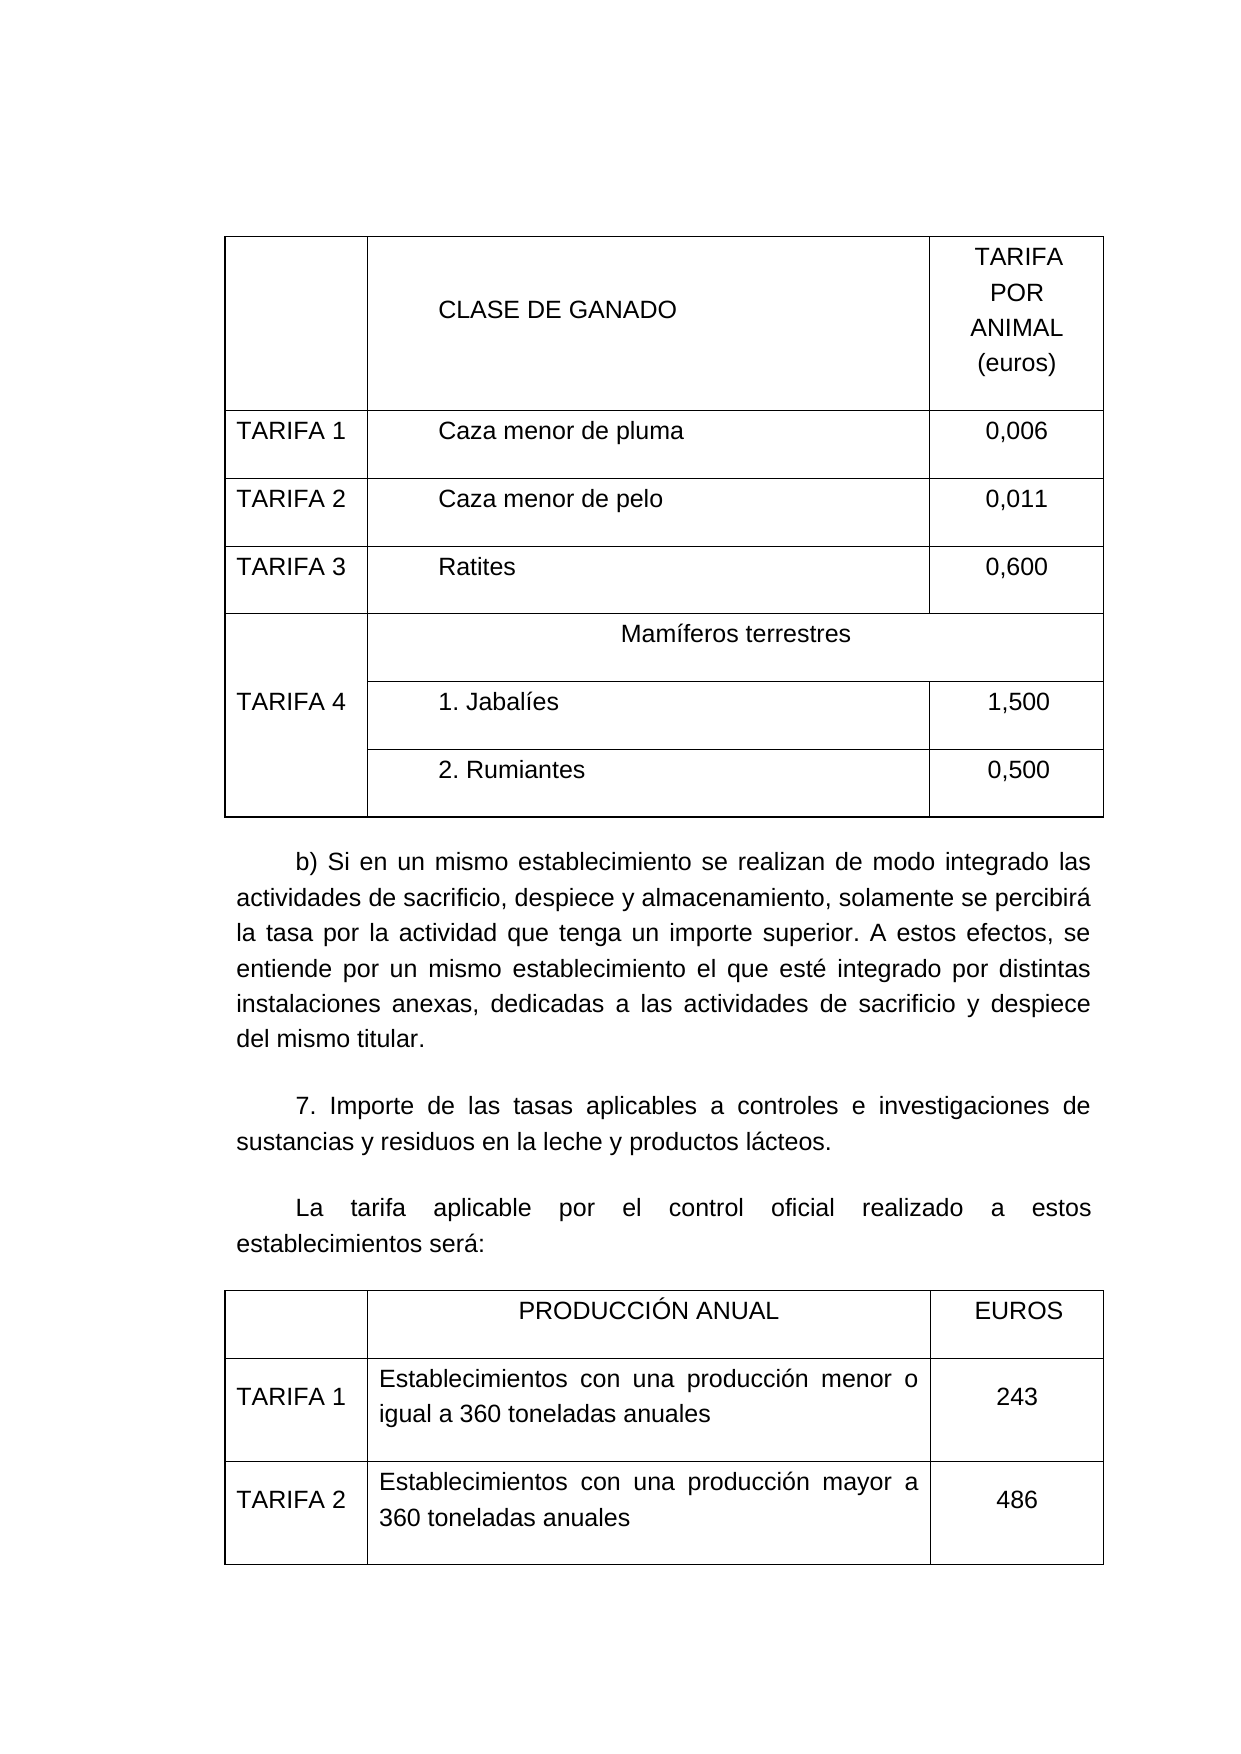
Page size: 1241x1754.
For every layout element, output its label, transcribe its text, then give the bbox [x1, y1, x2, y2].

table_cell Ratites [368, 547, 929, 613]
table_cell 1. Jabalíes [368, 682, 929, 749]
table_cell TARIFA 4 [226, 614, 367, 816]
table_cell Establecimientos con una producción mayor a 360 toneladas anuales [368, 1462, 930, 1564]
table_header TARIFA POR ANIMAL (euros) [930, 237, 1103, 410]
text b) Si en un mismo establecimiento se realizan de modo integrado las actividades de sacrificio, despiece y almacenamiento, solamente se percibirá la tasa por la actividad que tenga un importe superior. A estos efectos, se entiende por un mismo establecimiento el que esté integrado por distintas instalaciones anexas, dedicadas a las actividades de sacrificio y despiece del mismo titular. [236, 842, 1092, 1055]
table_cell Establecimientos con una producción menor o igual a 360 toneladas anuales [368, 1359, 930, 1461]
table_cell 2. Rumiantes [368, 750, 929, 816]
table_header CLASE DE GANADO [368, 237, 929, 410]
table_cell 0,006 [930, 411, 1103, 478]
table_header PRODUCCIÓN ANUAL [368, 1291, 930, 1358]
table_cell 243 [931, 1359, 1103, 1461]
table_cell 1,500 [930, 682, 1103, 749]
table_cell TARIFA 2 [226, 1462, 367, 1564]
table_header EUROS [931, 1291, 1103, 1358]
table_cell 0,600 [930, 547, 1103, 613]
table_header [226, 237, 367, 410]
table_header [226, 1291, 367, 1358]
text 7. Importe de las tasas aplicables a controles e investigaciones de sustancias y residuos en la leche y productos lácteos. [236, 1086, 1092, 1157]
table_cell TARIFA 2 [226, 479, 367, 546]
table_cell Mamíferos terrestres [368, 614, 1103, 681]
table_cell TARIFA 3 [226, 547, 367, 613]
table_cell Caza menor de pluma [368, 411, 929, 478]
table_cell 486 [931, 1462, 1103, 1564]
text La tarifa aplicable por el control oficial realizado a estos establecimientos será: [236, 1188, 1092, 1259]
table_cell 0,500 [930, 750, 1103, 816]
table_cell Caza menor de pelo [368, 479, 929, 546]
table_cell TARIFA 1 [226, 411, 367, 478]
table_cell TARIFA 1 [226, 1359, 367, 1461]
table_cell 0,011 [930, 479, 1103, 546]
